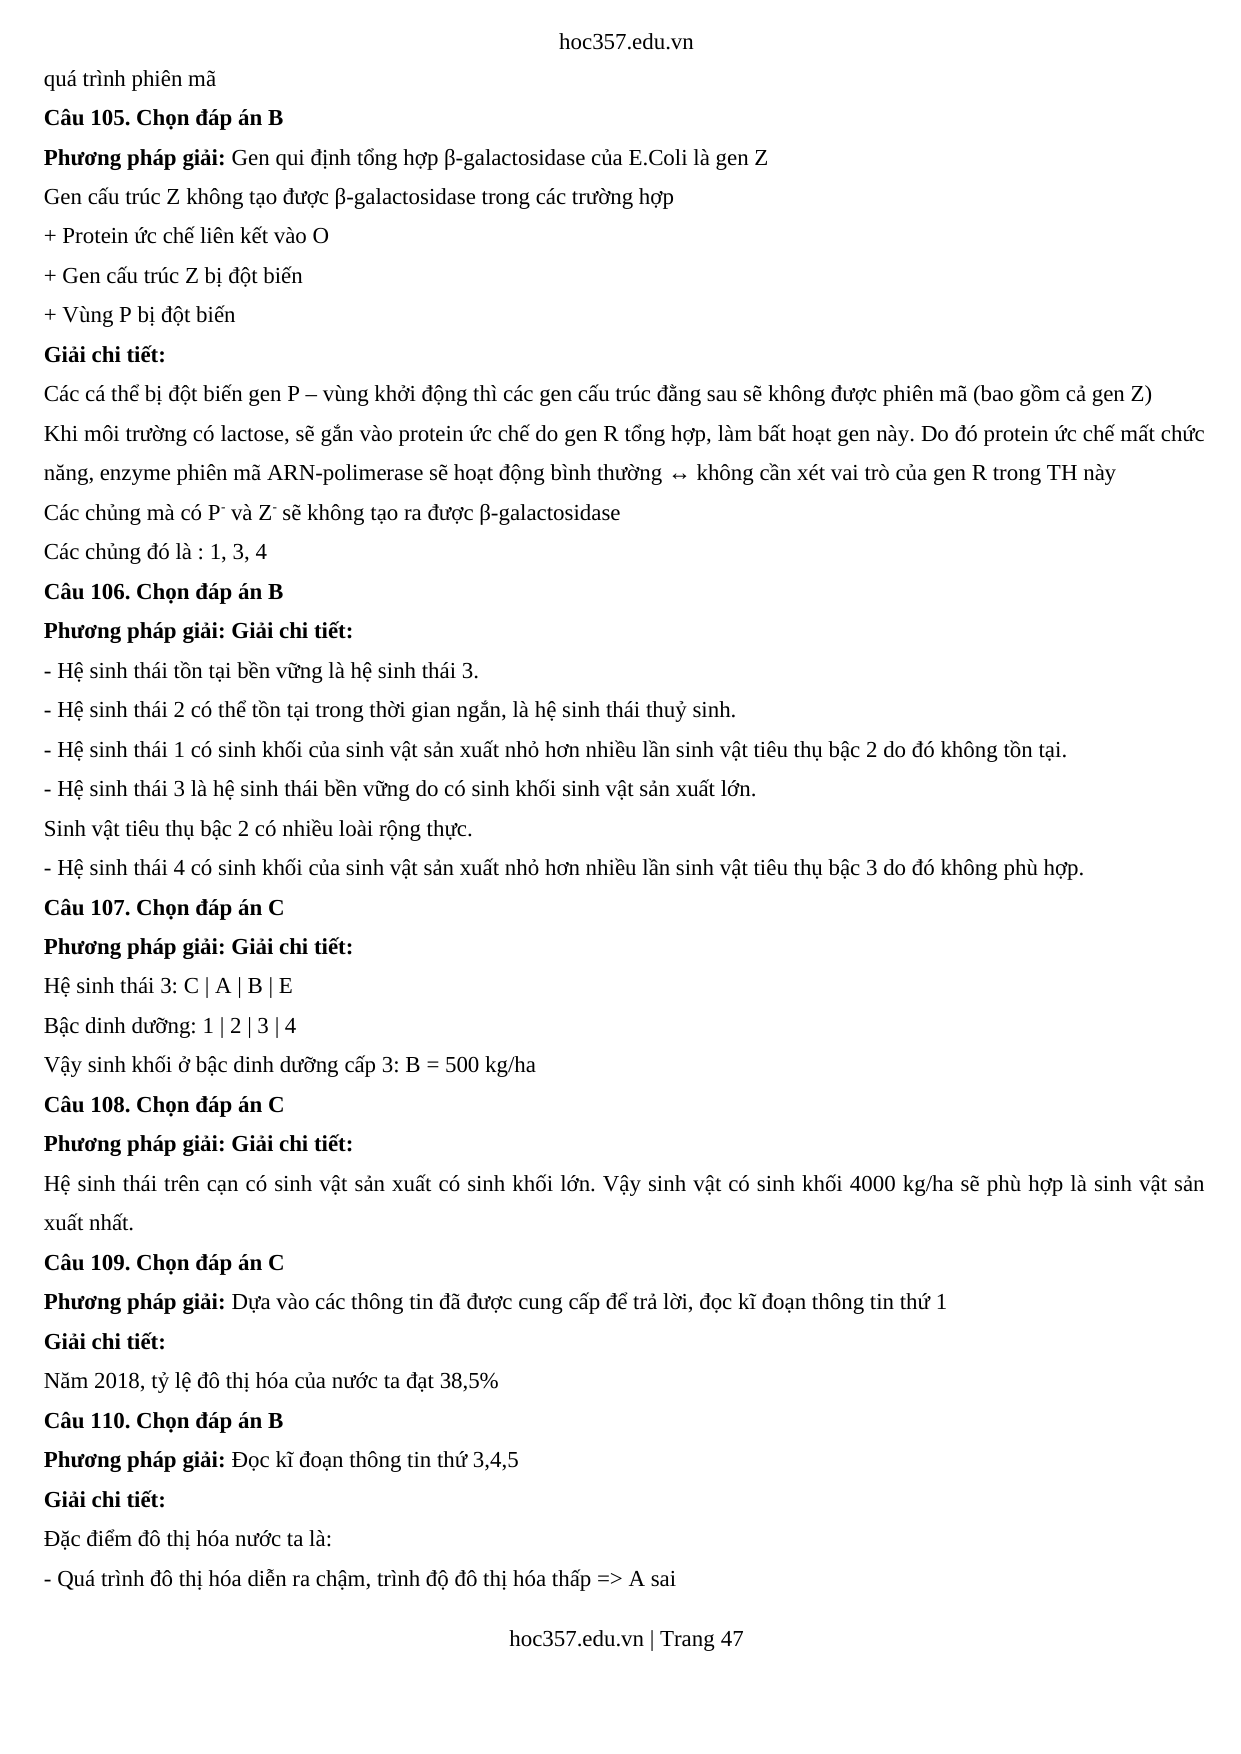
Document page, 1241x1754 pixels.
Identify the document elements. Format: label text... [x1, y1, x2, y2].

text Phương pháp giải: Gen qui định tổng hợp β-galactosidase của E.Coli là gen Z [44, 143, 1209, 170]
text Hệ sinh thái 3: C | A | B | E [44, 973, 1209, 999]
text Câu 108. Chọn đáp án C [44, 1091, 1209, 1117]
text - Hệ sinh thái 3 là hệ sinh thái bền vững do có sinh khối sinh vật sản xuất lớn. [44, 775, 1209, 802]
text - Hệ sinh thái 2 có thể tồn tại trong thời gian ngắn, là hệ sinh thái thuỷ sinh. [44, 696, 1209, 723]
text Khi môi trường có lactose, sẽ gắn vào protein ức chế do gen R tổng hợp, làm bất hoạt gen này. Do đó protein ức chế mất chức năng, enzyme phiên mã ARN-polimerase sẽ hoạt động bình thường ↔ không cần xét vai trò của gen R trong TH này [44, 420, 1209, 486]
text + Gen cấu trúc Z bị đột biến [44, 262, 1209, 288]
text Các chủng mà có P- và Z- sẽ không tạo ra được β-galactosidase [44, 499, 1209, 525]
text Giải chi tiết: [44, 1328, 1209, 1354]
text Sinh vật tiêu thụ bậc 2 có nhiều loài rộng thực. [44, 815, 1209, 841]
text Các chủng đó là : 1, 3, 4 [44, 538, 1209, 565]
text Gen cấu trúc Z không tạo được β-galactosidase trong các trường hợp [44, 183, 1209, 209]
text Câu 110. Chọn đáp án B [44, 1407, 1209, 1433]
text - Quá trình đô thị hóa diễn ra chậm, trình độ đô thị hóa thấp => A sai [44, 1565, 1209, 1591]
text - Hệ sinh thái tồn tại bền vững là hệ sinh thái 3. [44, 657, 1209, 683]
text Câu 105. Chọn đáp án B [44, 104, 1209, 130]
text Các cá thể bị đột biến gen P – vùng khởi động thì các gen cấu trúc đằng sau sẽ không được phiên mã (bao gồm cả gen Z) [44, 380, 1209, 407]
text + Vùng P bị đột biến [44, 301, 1209, 328]
text Bậc dinh dưỡng: 1 | 2 | 3 | 4 [44, 1012, 1209, 1038]
text Phương pháp giải: Giải chi tiết: [44, 933, 1209, 959]
text Phương pháp giải: Dựa vào các thông tin đã được cung cấp để trả lời, đọc kĩ đoạn thông tin thứ 1 [44, 1288, 1209, 1315]
text Phương pháp giải: Đọc kĩ đoạn thông tin thứ 3,4,5 [44, 1446, 1209, 1473]
text Phương pháp giải: Giải chi tiết: [44, 617, 1209, 644]
text + Protein ức chế liên kết vào O [44, 222, 1209, 249]
text Năm 2018, tỷ lệ đô thị hóa của nước ta đạt 38,5% [44, 1367, 1209, 1394]
text Câu 106. Chọn đáp án B [44, 578, 1209, 604]
text Phương pháp giải: Giải chi tiết: [44, 1131, 1209, 1157]
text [44, 64, 1209, 91]
text Câu 109. Chọn đáp án C [44, 1249, 1209, 1275]
text - Hệ sinh thái 1 có sinh khối của sinh vật sản xuất nhỏ hơn nhiều lần sinh vật tiêu thụ bậc 2 do đó không tồn tại. [44, 736, 1209, 762]
text Đặc điểm đô thị hóa nước ta là: [44, 1525, 1209, 1552]
text Hệ sinh thái trên cạn có sinh vật sản xuất có sinh khối lớn. Vậy sinh vật có sinh khối 4000 kg/ha sẽ phù hợp là sinh vật sản xuất nhất. [44, 1170, 1209, 1236]
text Vậy sinh khối ở bậc dinh dưỡng cấp 3: B = 500 kg/ha [44, 1052, 1209, 1078]
text - Hệ sinh thái 4 có sinh khối của sinh vật sản xuất nhỏ hơn nhiều lần sinh vật tiêu thụ bậc 3 do đó không phù hợp. [44, 854, 1209, 881]
text Câu 107. Chọn đáp án C [44, 894, 1209, 920]
text Giải chi tiết: [44, 1486, 1209, 1512]
text Giải chi tiết: [44, 341, 1209, 367]
